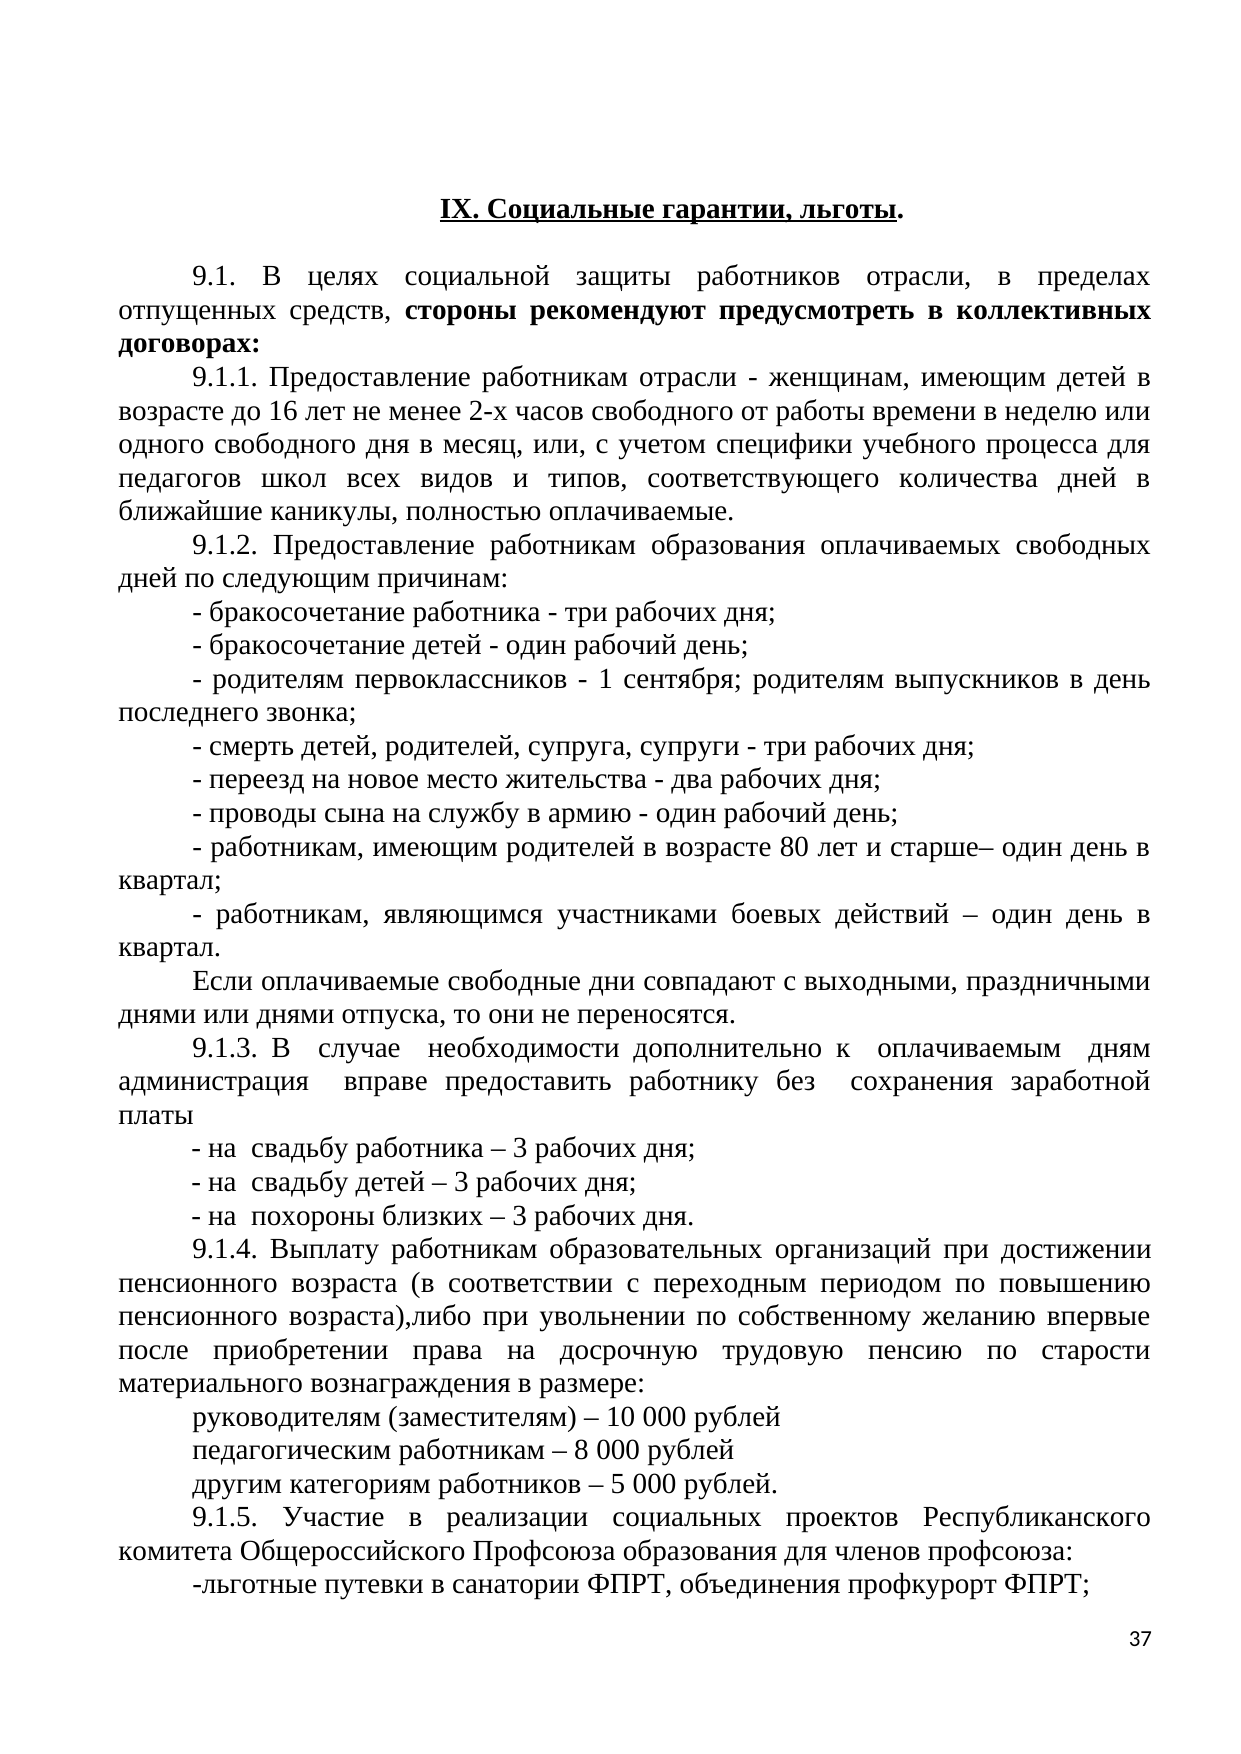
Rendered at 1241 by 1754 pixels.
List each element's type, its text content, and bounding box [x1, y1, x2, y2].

text - бракосочетание детей - один рабочий день; [118, 627, 1152, 661]
text - проводы сына на службу в армию - один рабочий день; [118, 795, 1152, 829]
text - на свадьбу детей – 3 рабочих дня; [118, 1164, 1152, 1198]
text IX. Социальные гарантии, льготы. [118, 191, 1152, 225]
text 9.1.5. Участие в реализации социальных проектов Республиканского комитета Общероссийского Профсоюза образования для членов профсоюза: [118, 1499, 1152, 1567]
text Если оплачиваемые свободные дни совпадают с выходными, праздничными днями или днями отпуска, то они не переносятся. [118, 963, 1152, 1030]
text руководителям (заместителям) – 10 000 рублей [118, 1399, 1152, 1432]
text - смерть детей, родителей, супруга, супруги - три рабочих дня; [118, 728, 1152, 762]
text 9.1.4. Выплату работникам образовательных организаций при достижении пенсионного возраста (в соответствии с переходным периодом по повышению пенсионного возраста),либо при увольнении по собственному желанию впервые после приобретении права на досрочную трудовую пенсию по старости материального вознаграждения в размере: [118, 1231, 1152, 1399]
text 9.1.2. Предоставление работникам образования оплачиваемых свободных дней по следующим причинам: [118, 527, 1152, 594]
text педагогическим работникам – 8 000 рублей [118, 1432, 1152, 1466]
text - родителям первоклассников - 1 сентября; родителям выпускников в день последнего звонка; [118, 661, 1152, 728]
text 9.1.3. В случае необходимости дополнительно к оплачиваемым дням администрация вправе предоставить работнику без сохранения заработной платы [118, 1030, 1152, 1131]
text 9.1.1. Предоставление работникам отрасли - женщинам, имеющим детей в возрасте до 16 лет не менее 2-х часов свободного от работы времени в неделю или одного свободного дня в месяц, или, с учетом специфики учебного процесса для педагогов школ всех видов и типов, соответствующего количества дней в ближайшие каникулы, полностью оплачиваемые. [118, 359, 1152, 527]
text - работникам, имеющим родителей в возрасте 80 лет и старше– один день в квартал; [118, 829, 1152, 896]
text - работникам, являющимся участниками боевых действий – один день в квартал. [118, 896, 1152, 963]
text - на свадьбу работника – 3 рабочих дня; [118, 1131, 1152, 1164]
text - бракосочетание работника - три рабочих дня; [118, 594, 1152, 627]
text - на похороны близких – 3 рабочих дня. [118, 1198, 1152, 1231]
text другим категориям работников – 5 000 рублей. [118, 1466, 1152, 1499]
text - переезд на новое место жительства - два рабочих дня; [118, 762, 1152, 795]
text 9.1. В целях социальной защиты работников отрасли, в пределах отпущенных средств, стороны рекомендуют предусмотреть в коллективных договорах: [118, 258, 1152, 359]
text -льготные путевки в санатории ФПРТ, объединения профкурорт ФПРТ; [118, 1567, 1152, 1600]
